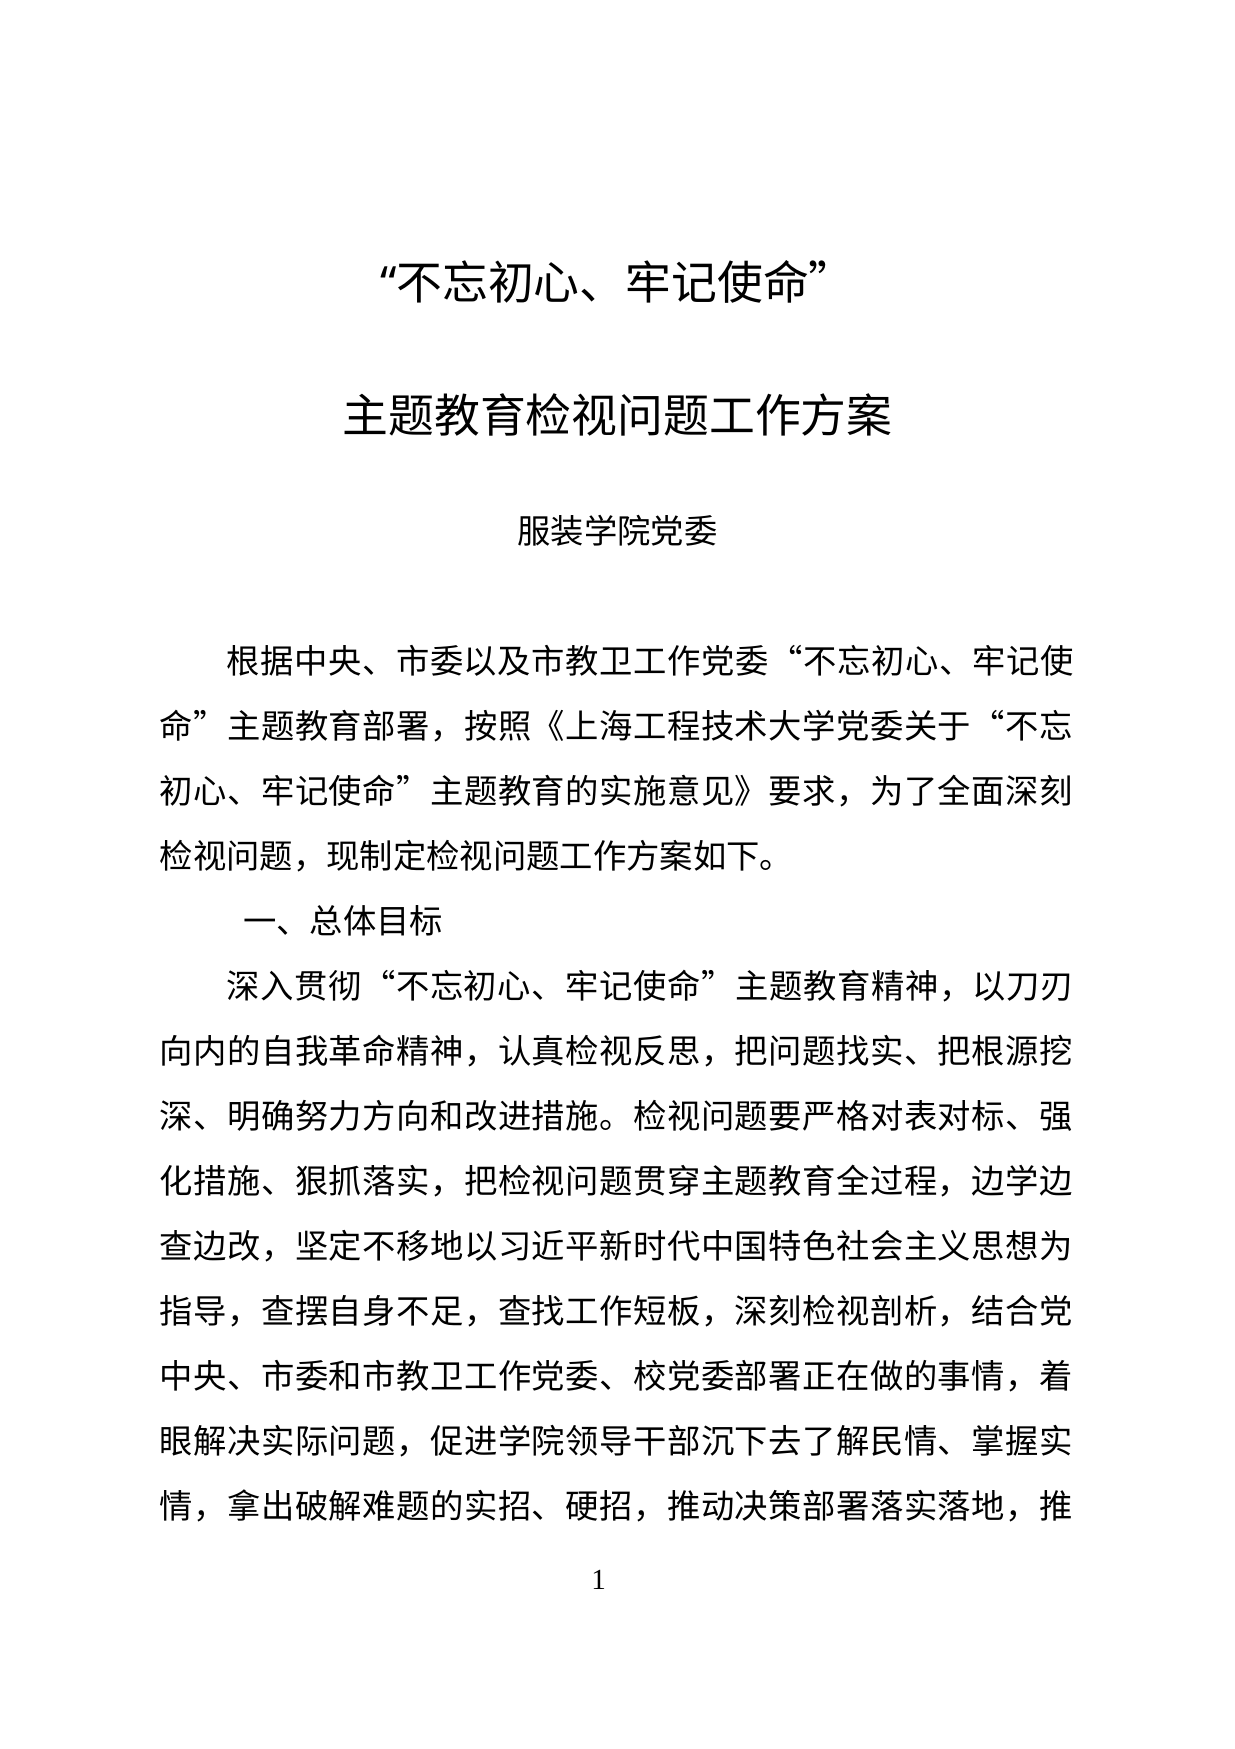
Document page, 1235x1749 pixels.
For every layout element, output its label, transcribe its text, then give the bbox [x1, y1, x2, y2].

subtitle 主题教育检视问题工作方案 [159, 364, 1075, 462]
text 根据中央、市委以及市教卫工作党委“不忘初心、牢记使命”主题教育部署，按照《上海工程技术大学党委关于“不忘初心、牢记使命”主题教育的实施意见》要求，为了全面深刻检视问题，现制定检视问题工作方案如下。 [159, 626, 1075, 886]
text 服装学院党委 [159, 496, 1075, 561]
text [159, 951, 1075, 1536]
subtitle “不忘初心、牢记使命” [159, 231, 1075, 329]
text 一、总体目标 [159, 886, 1075, 951]
